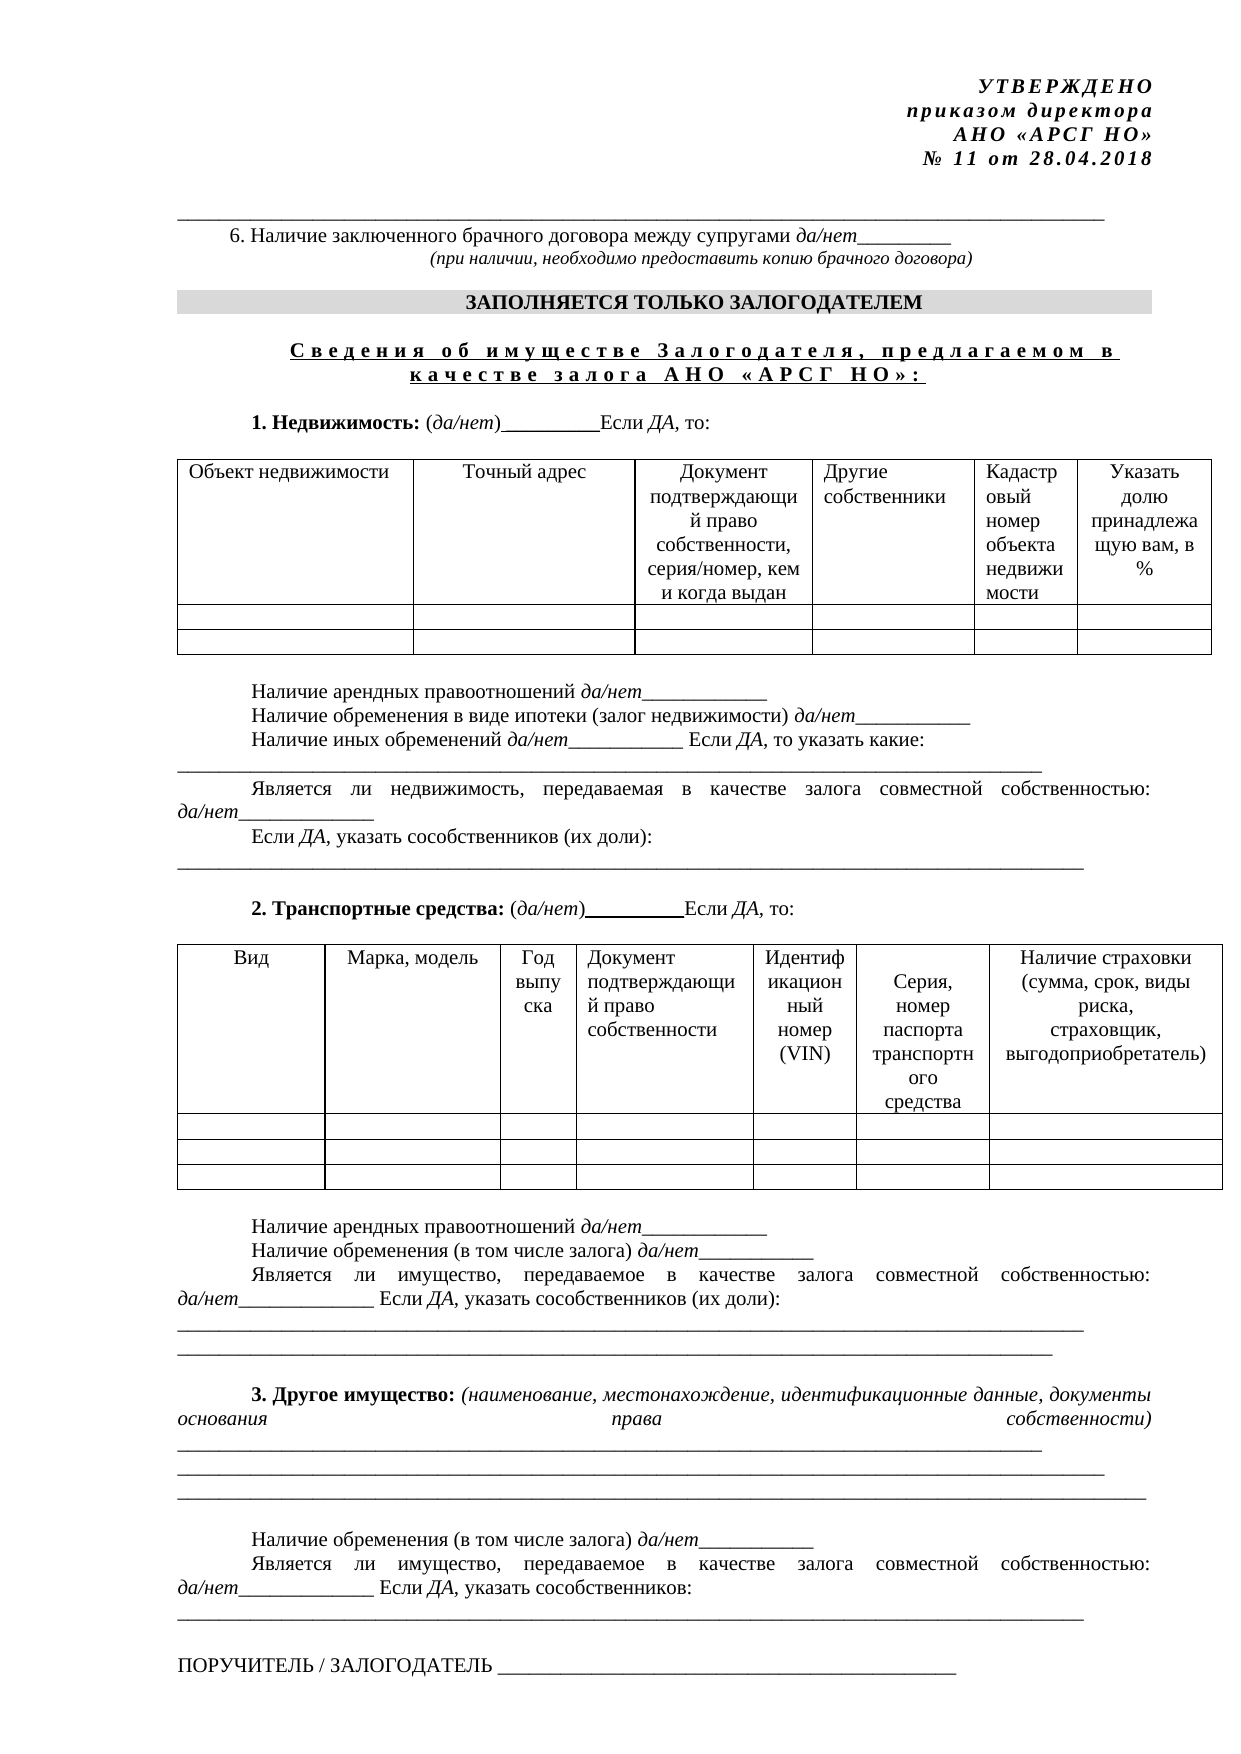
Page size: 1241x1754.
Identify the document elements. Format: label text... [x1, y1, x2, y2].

table_header Марка, модель [326, 945, 500, 1113]
table_cell [326, 1165, 500, 1189]
table_header Другие собственники [813, 460, 974, 604]
text Наличие арендных правоотношений да/нет____________ [177, 1214, 1152, 1238]
table_header Наличие страховки (сумма, срок, виды риска, страховщик, выгодоприобретатель) [990, 945, 1222, 1113]
table_cell [813, 630, 974, 654]
table_header Указать долю принадлежащую вам, в % [1078, 460, 1211, 604]
text 3. Другое имущество: (наименование, местонахождение, идентификационные данные, документы основания права собственности) ___________________________________________________________________________________ [177, 1382, 1152, 1454]
table_header Вид [178, 945, 324, 1113]
table_cell [178, 1140, 324, 1163]
table_header Год выпуска [501, 945, 576, 1113]
table_cell [754, 1140, 856, 1163]
table_cell [178, 1165, 324, 1189]
table_cell [1078, 630, 1211, 654]
table_cell [857, 1140, 989, 1163]
table_cell [990, 1140, 1222, 1163]
text 1. Недвижимость: (да/нет) _________Если ДА, то: [177, 410, 1152, 434]
text Является ли недвижимость, передаваемая в качестве залога совместной собственностью: да/нет_____________ [177, 775, 1152, 823]
table_cell [501, 1140, 576, 1163]
text Наличие обременения (в том числе залога) да/нет___________ [177, 1527, 1152, 1551]
text Наличие обременения (в том числе залога) да/нет___________ [177, 1238, 1152, 1262]
text ____________________________________________________________________________________ [177, 1334, 1152, 1358]
text _______________________________________________________________________________________ [177, 848, 1152, 872]
table_header Серия, номер паспорта транспортного средства [857, 945, 989, 1113]
table_cell [326, 1114, 500, 1138]
text _____________________________________________________________________________________________ [177, 1478, 1152, 1502]
table_cell [813, 605, 974, 629]
text ___________________________________________________________________________________ [177, 751, 1152, 775]
table_cell [857, 1114, 989, 1138]
table_cell [577, 1140, 753, 1163]
table_cell [975, 630, 1077, 654]
title Сведения об имуществе Залогодателя, предлагаемом в качестве залога АНО «АРСГ НО»: [177, 338, 1152, 386]
table_header Документ подтверждающий право собственности [577, 945, 753, 1113]
table_header Документ подтверждающий право собственности, серия/номер, кем и когда выдан [636, 460, 812, 604]
table_cell [975, 605, 1077, 629]
table_cell [501, 1165, 576, 1189]
text ЗАПОЛНЯЕТСЯ ТОЛЬКО ЗАЛОГОДАТЕЛЕМ [177, 290, 1152, 314]
table_cell [636, 605, 812, 629]
text 2. Транспортные средства: (да/нет) _________Если ДА, то: [177, 896, 1152, 920]
text Наличие иных обременений да/нет___________ Если ДА, то указать какие: [177, 727, 1152, 751]
table_header Точный адрес [414, 460, 634, 604]
text _______________________________________________________________________________________ [177, 1599, 1152, 1623]
text Является ли имущество, передаваемое в качестве залога совместной собственностью: да/нет_____________ Если ДА, указать сособственников (их доли): [177, 1262, 1152, 1310]
text _________________________________________________________________________________________ [177, 1454, 1152, 1478]
table_cell [178, 605, 413, 629]
table_cell [178, 630, 413, 654]
table_cell [178, 1114, 324, 1138]
table_cell [577, 1165, 753, 1189]
table_cell [990, 1114, 1222, 1138]
table_cell [754, 1114, 856, 1138]
text Является ли имущество, передаваемое в качестве залога совместной собственностью: да/нет_____________ Если ДА, указать сособственников: [177, 1551, 1152, 1599]
table_cell [754, 1165, 856, 1189]
table_cell [1078, 605, 1211, 629]
text Наличие арендных правоотношений да/нет____________ [177, 679, 1152, 703]
text Наличие обременения в виде ипотеки (залог недвижимости) да/нет___________ [177, 703, 1152, 727]
table_cell [414, 630, 634, 654]
table_cell [326, 1140, 500, 1163]
text _______________________________________________________________________________________ [177, 1310, 1152, 1334]
table_cell [414, 605, 634, 629]
text 6. Наличие заключенного брачного договора между супругами да/нет_________ [177, 223, 1152, 247]
table_cell [501, 1114, 576, 1138]
table_cell [857, 1165, 989, 1189]
text _________________________________________________________________________________________ [177, 199, 1152, 223]
table_header Кадастровый номер объекта недвижимости [975, 460, 1077, 604]
table_cell [577, 1114, 753, 1138]
table_header Идентификационный номер (VIN) [754, 945, 856, 1113]
table_cell [990, 1165, 1222, 1189]
table_header Объект недвижимости [178, 460, 413, 604]
table_cell [636, 630, 812, 654]
text (при наличии, необходимо предоставить копию брачного договора) [177, 247, 1152, 268]
text Если ДА, указать сособственников (их доли): [177, 823, 1152, 848]
